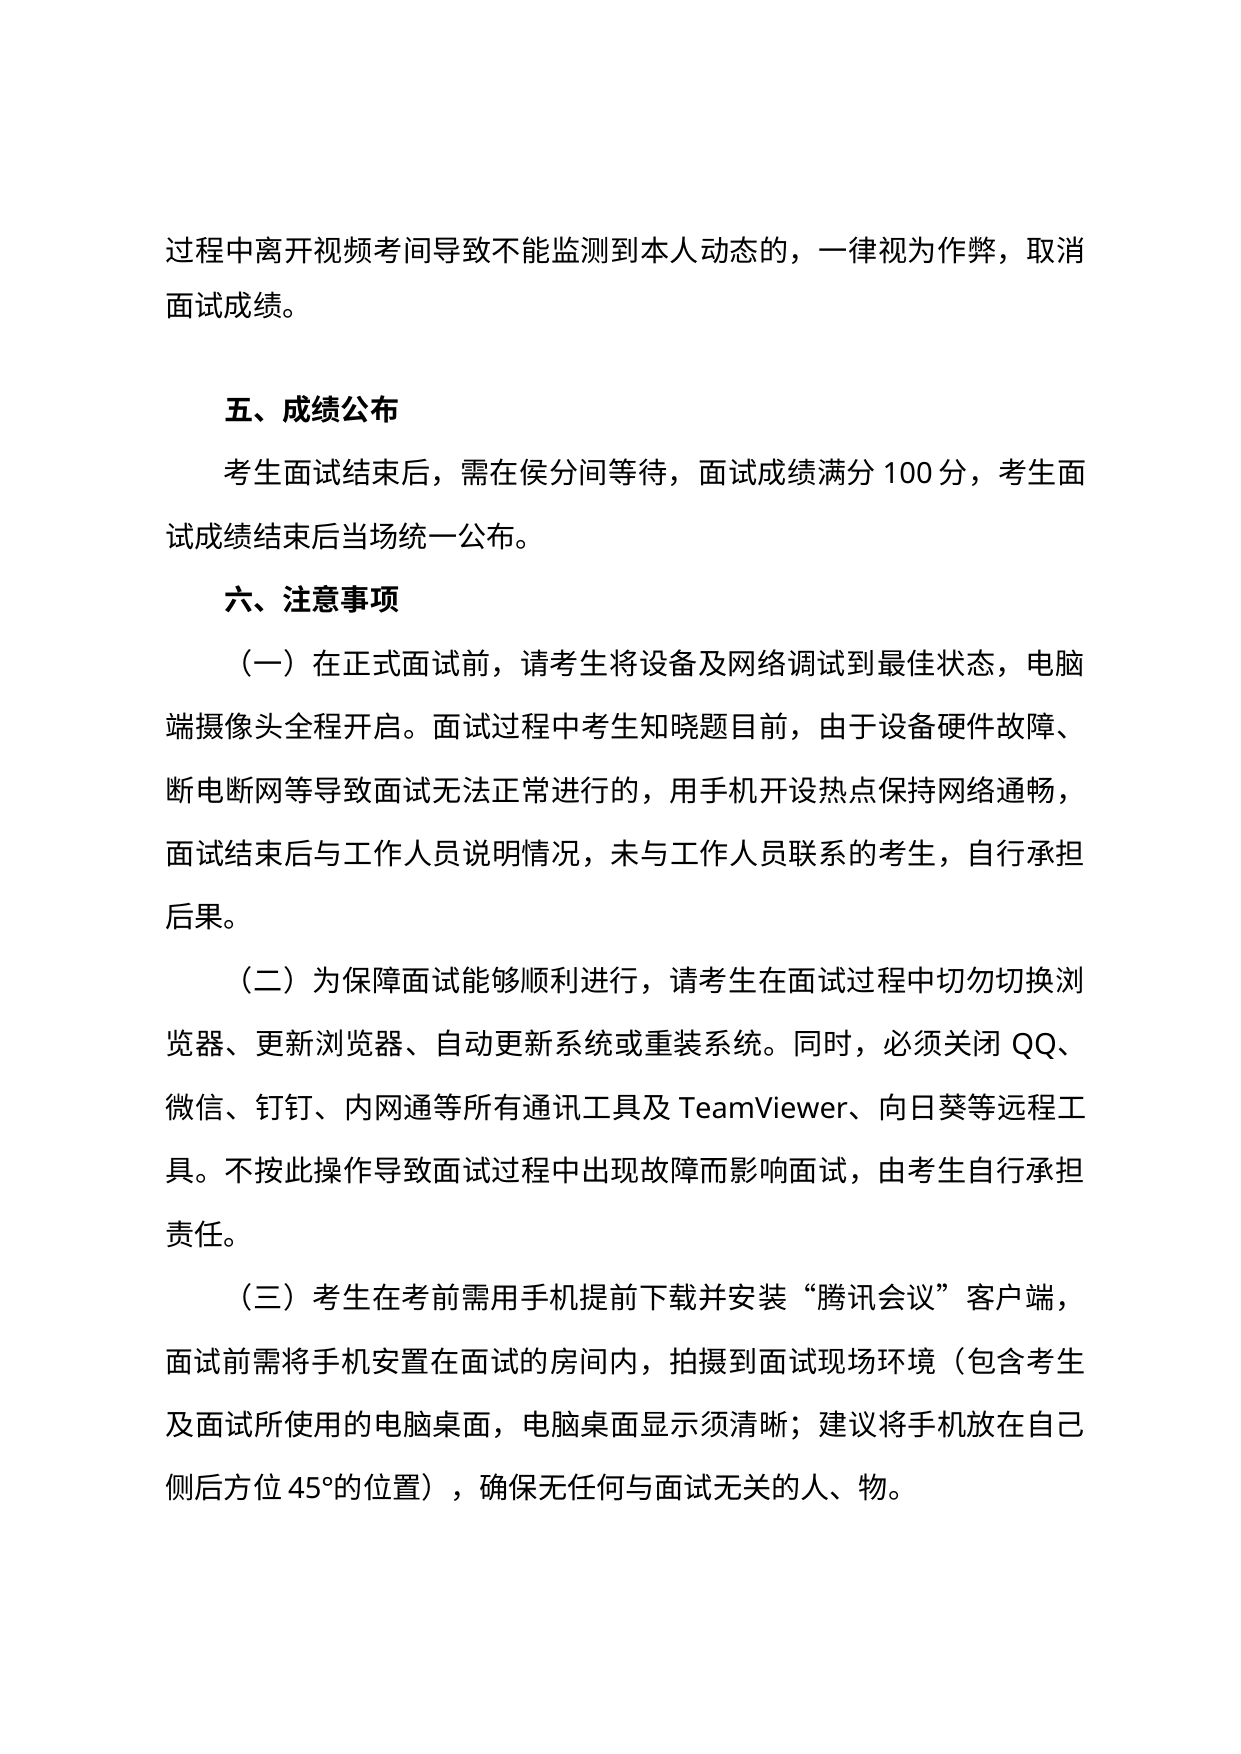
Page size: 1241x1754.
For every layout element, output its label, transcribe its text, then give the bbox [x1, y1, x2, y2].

text 六、注意事项 [165, 577, 1087, 619]
text 五、成绩公布 [165, 386, 1087, 429]
text （二）为保障面试能够顺利进行，请考生在面试过程中切勿切换浏览器、更新浏览器、自动更新系统或重装系统。同时，必须关闭 QQ、微信、钉钉、内网通等所有通讯工具及TeamViewer、向日葵等远程工具。不按此操作导致面试过程中出现故障而影响面试，由考生自行承担责任。 [165, 957, 1087, 1254]
text （三）考生在考前需用手机提前下载并安装“腾讯会议”客户端，面试前需将手机安置在面试的房间内，拍摄到面试现场环境（包含考生及面试所使用的电脑桌面，电脑桌面显示须清晰；建议将手机放在自己侧后方位45°的位置），确保无任何与面试无关的人、物。 [165, 1275, 1087, 1507]
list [165, 218, 1087, 327]
text 考生面试结束后，需在侯分间等待，面试成绩满分100分，考生面试成绩结束后当场统一公布。 [165, 450, 1087, 556]
text （一）在正式面试前，请考生将设备及网络调试到最佳状态，电脑端摄像头全程开启。面试过程中考生知晓题目前，由于设备硬件故障、断电断网等导致面试无法正常进行的，用手机开设热点保持网络通畅，面试结束后与工作人员说明情况，未与工作人员联系的考生，自行承担后果。 [165, 640, 1087, 936]
